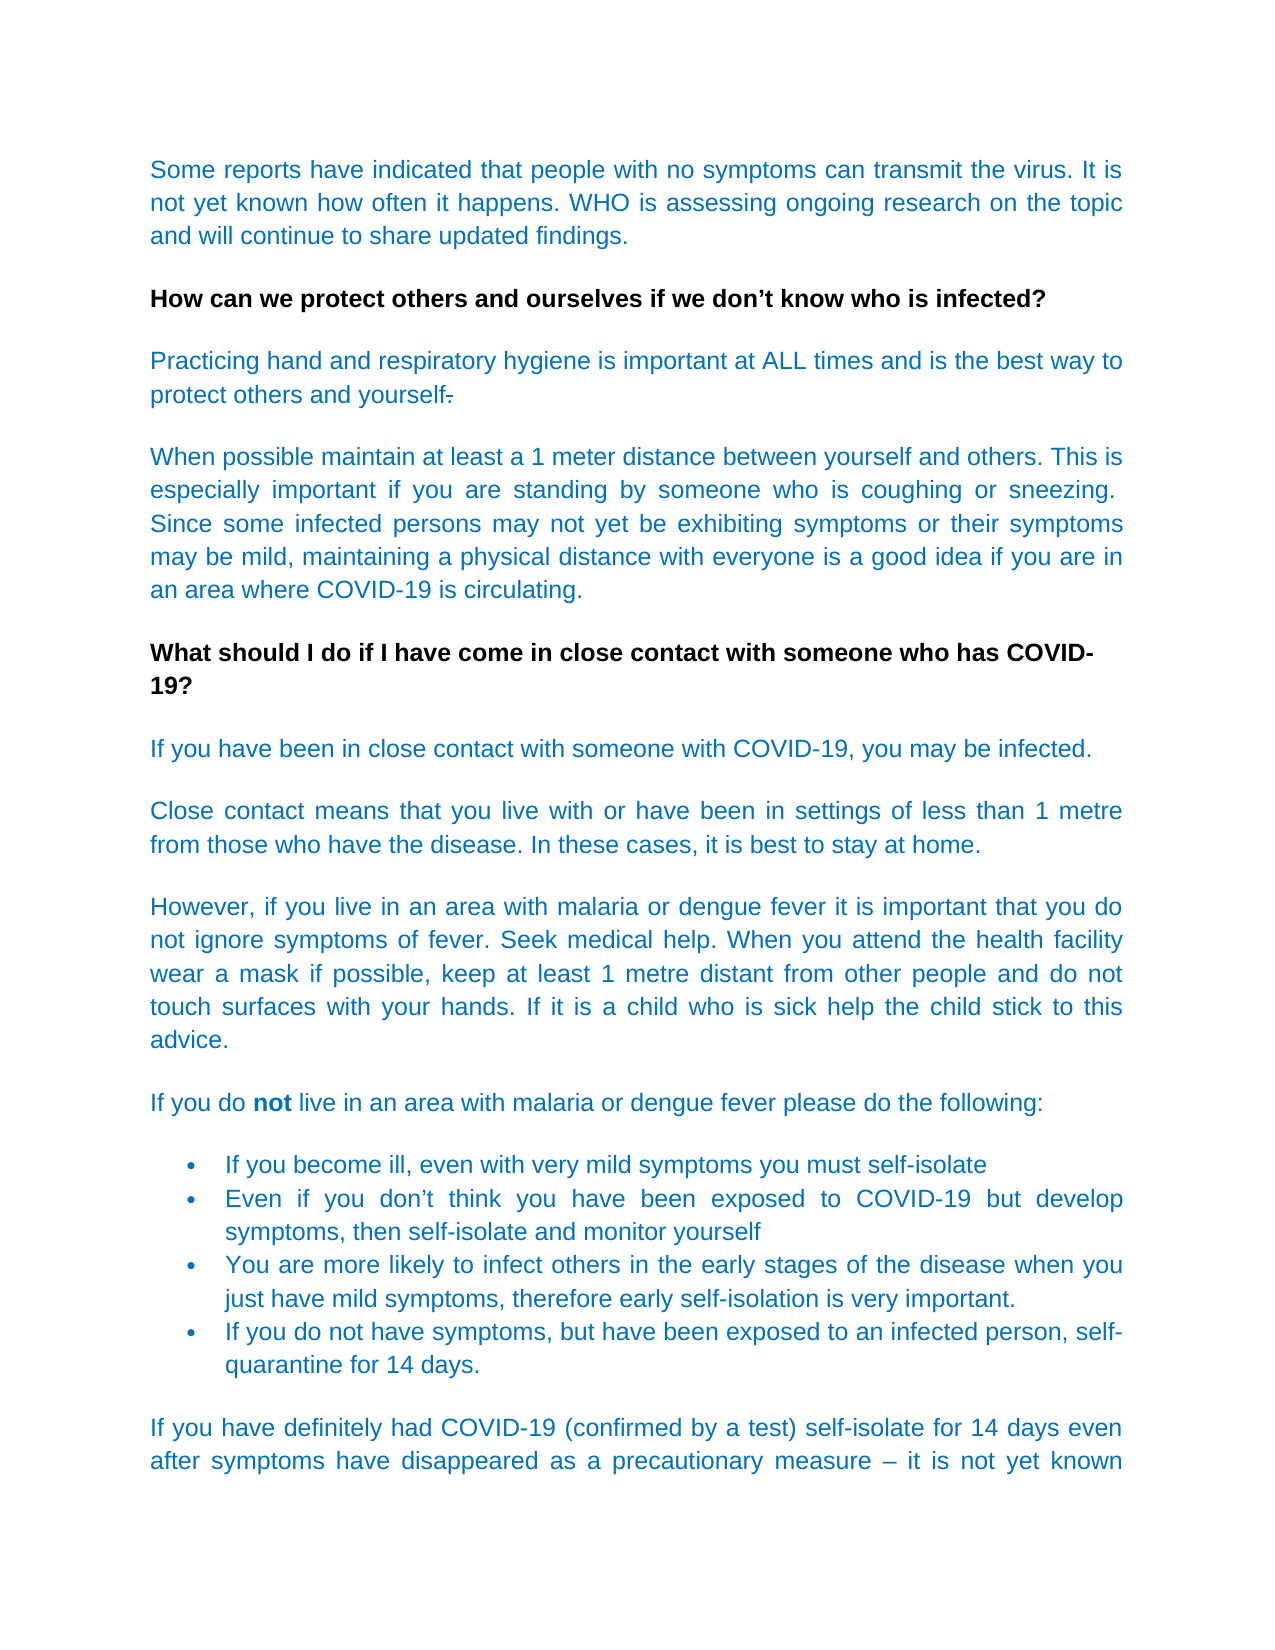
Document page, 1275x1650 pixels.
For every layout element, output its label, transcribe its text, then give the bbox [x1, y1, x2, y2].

text However, if you live in an area with malaria or dengue fever it is important that you do not ignore symptoms of fever. Seek medical help. When you attend the health facility wear a mask if possible, keep at least 1 metre distant from other people and do not touch surfaces with your hands. If it is a child who is sick help the child stick to this advice. [150, 887, 1125, 1054]
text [150, 1408, 1125, 1475]
list You are more likely to infect others in the early stages of the disease when you just have mild symptoms, therefore early self-isolation is very important. [187, 1246, 1125, 1312]
list Even if you don’t think you have been exposed to COVID-19 but develop symptoms, then self-isolate and monitor yourself [187, 1179, 1125, 1246]
text Practicing hand and respiratory hygiene is important at ALL times and is the best way to protect others and yourself. [150, 342, 1125, 408]
text When possible maintain at least a 1 meter distance between yourself and others. This is especially important if you are standing by someone who is coughing or sneezing. Since some infected persons may not yet be exhibiting symptoms or their symptoms may be mild, maintaining a physical distance with everyone is a good idea if you are in an area where COVID-19 is circulating. [150, 437, 1125, 604]
text If you do not live in an area with malaria or dengue fever please do the following: [150, 1083, 1125, 1117]
list If you become ill, even with very mild symptoms you must self-isolate [187, 1146, 1125, 1179]
text What should I do if I have come in close contact with someone who has COVID-19? [150, 633, 1125, 700]
list If you do not have symptoms, but have been exposed to an infected person, self-quarantine for 14 days. [187, 1312, 1125, 1379]
text How can we protect others and ourselves if we don’t know who is infected? [150, 279, 1125, 312]
text Close contact means that you live with or have been in settings of less than 1 metre from those who have the disease. In these cases, it is best to stay at home. [150, 792, 1125, 858]
text If you have been in close contact with someone with COVID-19, you may be infected. [150, 729, 1125, 762]
text Some reports have indicated that people with no symptoms can transmit the virus. It is not yet known how often it happens. WHO is assessing ongoing research on the topic and will continue to share updated findings. [150, 150, 1125, 250]
